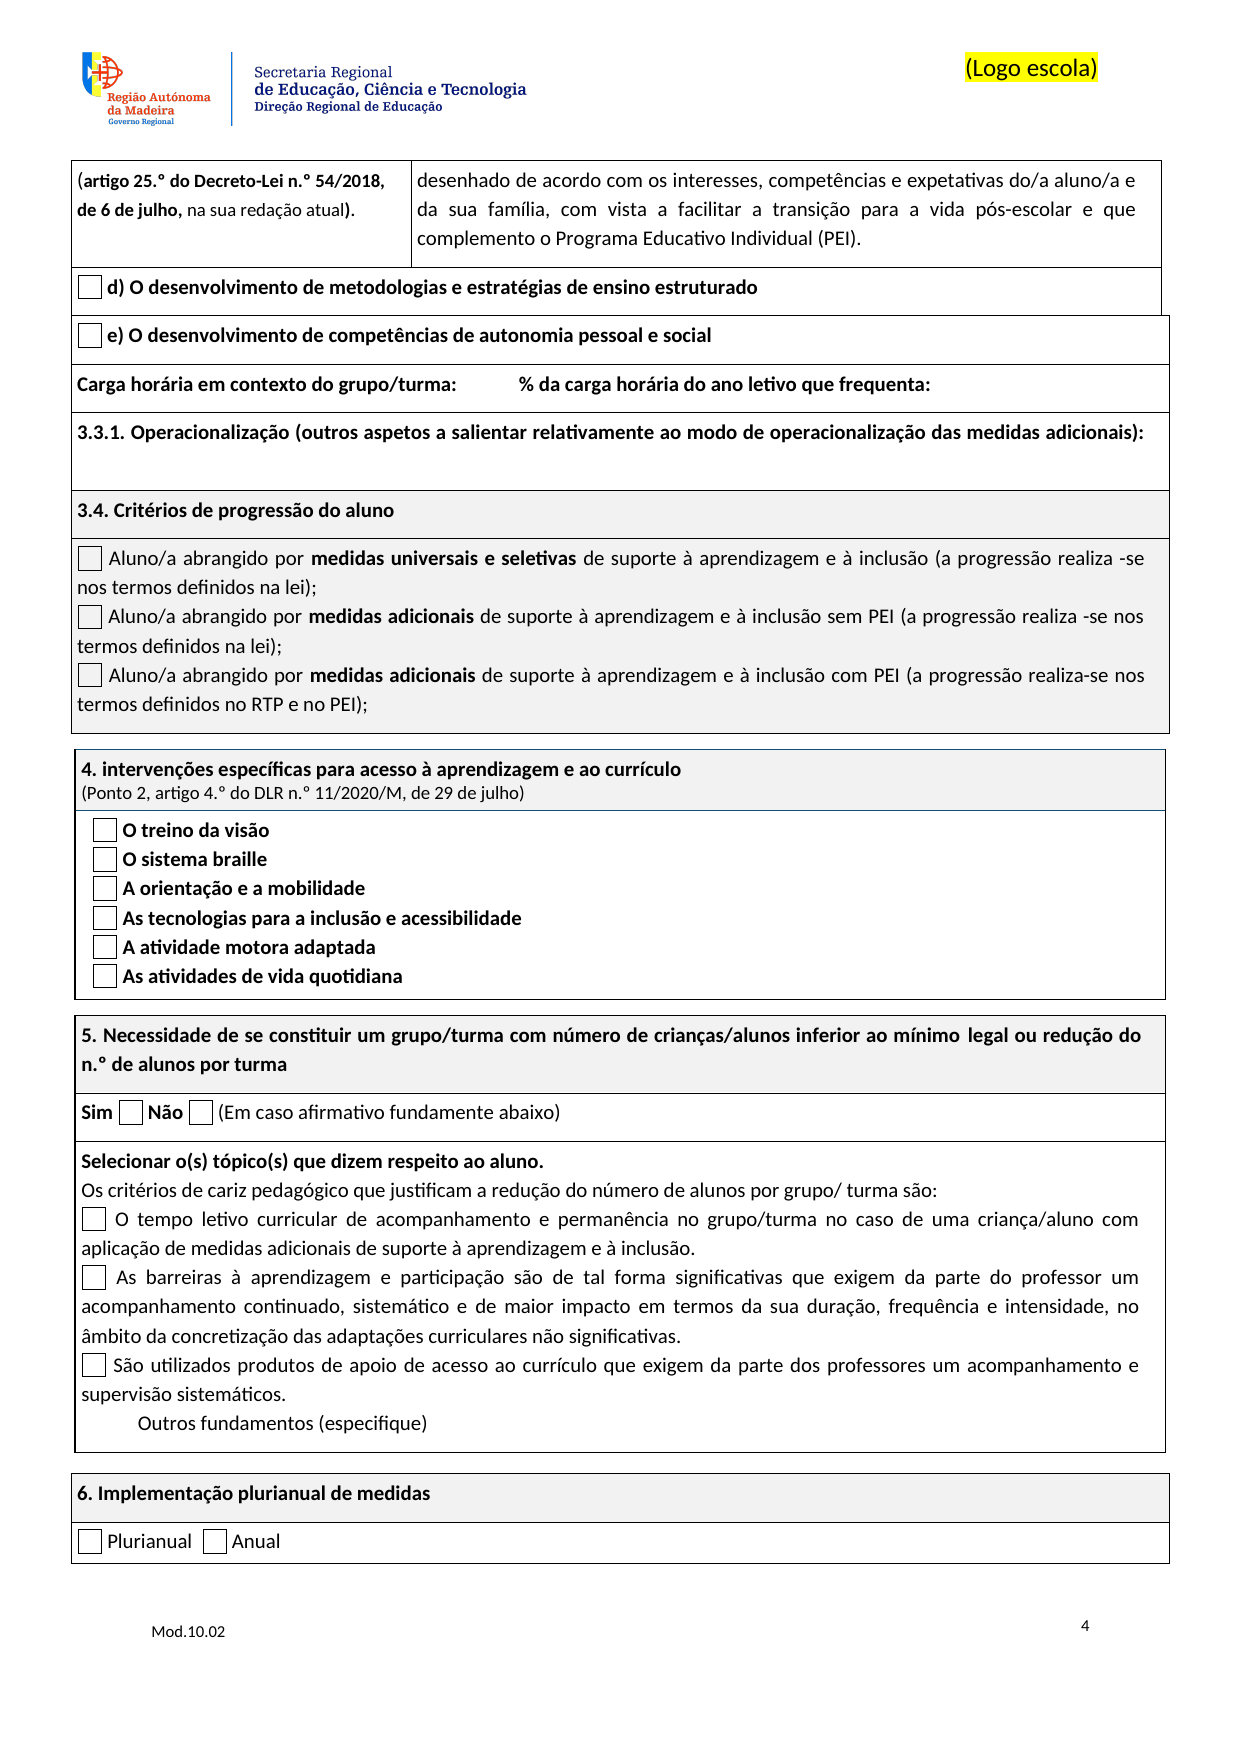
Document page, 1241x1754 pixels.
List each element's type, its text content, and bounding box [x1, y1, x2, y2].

table_cell d) O desenvolvimento de metodologias e estratégias de ensino estruturado [72, 268, 1161, 315]
table_cell [76, 811, 1165, 998]
table_header 6. Implementação plurianual de medidas [72, 1474, 1169, 1522]
picture [75, 44, 534, 134]
table_cell 3.4. Critérios de progressão do aluno [72, 491, 1169, 538]
table_cell e) O desenvolvimento de competências de autonomia pessoal e social [72, 316, 1169, 364]
table_cell Aluno/a abrangido por medidas universais e seletivas de suporte à aprendizagem e à inclusão (a progressão realiza -se nos termos definidos na lei); Aluno/a abrangido por medidas adicionais de suporte à aprendizagem e à inclusão sem PEI (a progressão realiza -se nos termos definidos na lei); Aluno/a abrangido por medidas adicionais de suporte à aprendizagem e à inclusão com PEI (a progressão realiza-se nos termos definidos no RTP e no PEI); [72, 539, 1169, 733]
table_cell Carga horária em contexto do grupo/turma: % da carga horária do ano letivo que frequenta: [72, 365, 1169, 412]
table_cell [72, 1523, 1169, 1563]
table_cell 3.3.1. Operacionalização (outros aspetos a salientar relativamente ao modo de operacionalização das medidas adicionais): [72, 413, 1169, 490]
table_header 4. intervenções específicas para acesso à aprendizagem e ao currículo (Ponto 2, artigo 4.º do DLR n.º 11/2020/M, de 29 de julho) [76, 750, 1165, 810]
table_cell Sim Não (Em caso afirmativo fundamente abaixo) [76, 1094, 1165, 1141]
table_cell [72, 161, 411, 267]
table_header 5. Necessidade de se constituir um grupo/turma com número de crianças/alunos inferior ao mínimo legal ou redução do n.º de alunos por turma [76, 1016, 1165, 1092]
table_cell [412, 161, 1161, 267]
table_cell Selecionar o(s) tópico(s) que dizem respeito ao aluno. Os critérios de cariz pedagógico que justificam a redução do número de alunos por grupo/ turma são: O tempo letivo curricular de acompanhamento e permanência no grupo/turma no caso de uma criança/aluno com aplicação de medidas adicionais de suporte à aprendizagem e à inclusão. As barreiras à aprendizagem e participação são de tal forma significativas que exigem da parte do professor um acompanhamento continuado, sistemático e de maior impacto em termos da sua duração, frequência e intensidade, no âmbito da concretização das adaptações curriculares não significativas. São utilizados produtos de apoio de acesso ao currículo que exigem da parte dos professores um acompanhamento e supervisão sistemáticos. Outros fundamentos (especifique) [76, 1142, 1165, 1452]
